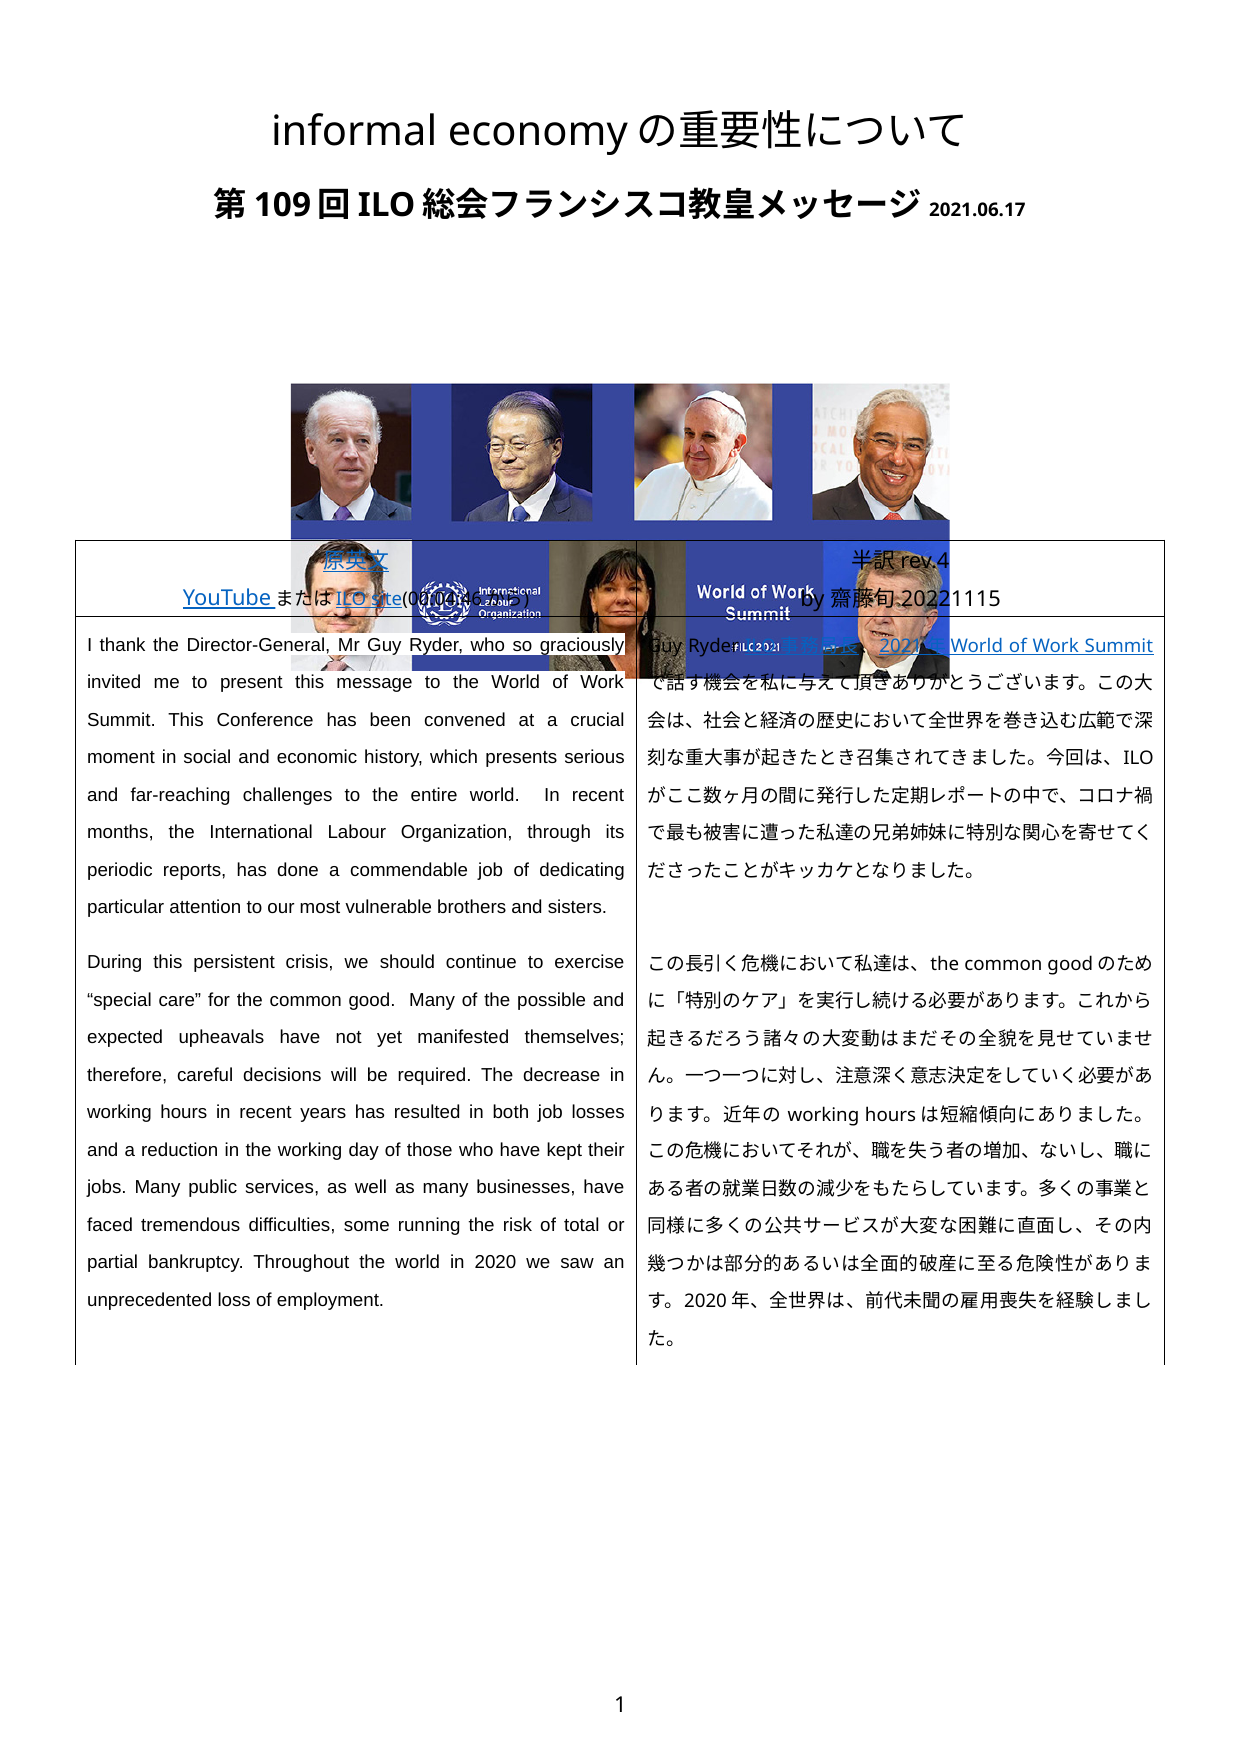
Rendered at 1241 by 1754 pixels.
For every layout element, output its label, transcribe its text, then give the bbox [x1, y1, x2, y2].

table_header 原英文 [76, 541, 636, 578]
table_cell by 齋藤旬 20221115 [637, 578, 1164, 616]
table_header informal economyの重要性について [75, 90, 1164, 164]
table_cell Guy Ryder ILO事務局長、2021年World of Work Summitで話す機会を私に与えて頂きありがとうございます。この大会は、社会と経済の歴史において全世界を巻き込む広範で深刻な重大事が起きたとき召集されてきました。今回は、ILOがここ数ヶ月の間に発行した定期レポートの中で、コロナ禍で最も被害に遭った私達の兄弟姉妹に特別な関心を寄せてくださったことがキッカケとなりました。 [637, 617, 1164, 934]
table_header 半訳 rev.4 [637, 541, 1164, 578]
table_cell I thank the Director-General, Mr Guy Ryder, who so graciously invited me to present this message to the World of Work Summit. This Conference has been convened at a crucial moment in social and economic history, which presents serious and far-reaching challenges to the entire world. In recent months, the International Labour Organization, through its periodic reports, has done a commendable job of dedicating particular attention to our most vulnerable brothers and sisters. [76, 617, 636, 934]
picture [290, 346, 950, 540]
table_cell 第109回ILO総会フランシスコ教皇メッセージ 2021.06.17 [75, 165, 1164, 239]
table_cell YouTubeまたはILO site(00:04:46から) [76, 578, 636, 616]
table_cell During this persistent crisis, we should continue to exercise “special care” for the common good. Many of the possible and expected upheavals have not yet manifested themselves; therefore, careful decisions will be required. The decrease in working hours in recent years has resulted in both job losses and a reduction in the working day of those who have kept their jobs. Many public services, as well as many businesses, have faced tremendous difficulties, some running the risk of total or partial bankruptcy. Throughout the world in 2020 we saw an unprecedented loss of employment. [76, 934, 636, 1364]
table_cell この長引く危機において私達は、the common goodのために「特別のケア」を実行し続ける必要があります。これから起きるだろう諸々の大変動はまだその全貌を見せていません。一つ一つに対し、注意深く意志決定をしていく必要があります。近年の working hoursは短縮傾向にありました。この危機においてそれが、職を失う者の増加、ないし、職にある者の就業日数の減少をもたらしています。多くの事業と同様に多くの公共サービスが大変な困難に直面し、その内幾つかは部分的あるいは全面的破産に至る危険性があります。2020年、全世界は、前代未聞の雇用喪失を経験しました。 [637, 934, 1164, 1364]
